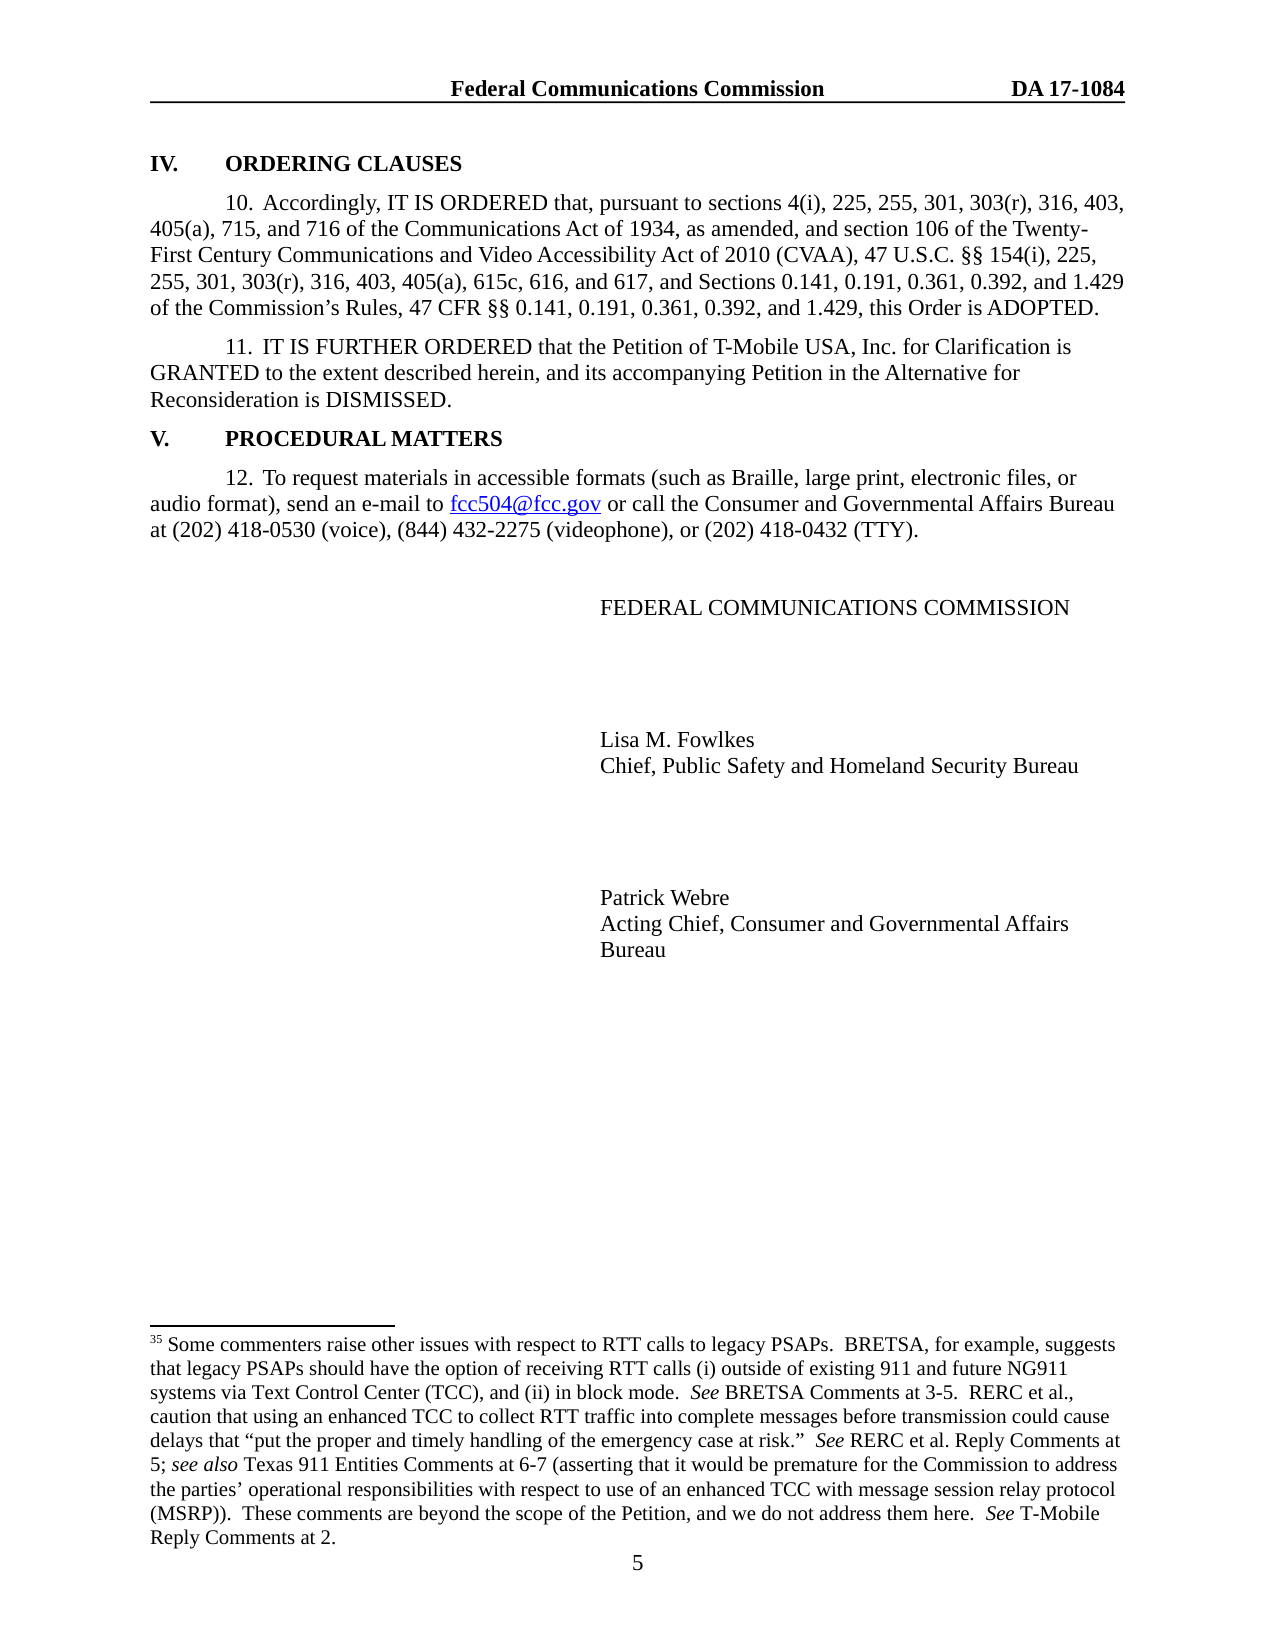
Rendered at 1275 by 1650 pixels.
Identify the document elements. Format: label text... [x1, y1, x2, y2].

subtitle procedural matters [150, 425, 1125, 451]
text FEDERAL COMMUNICATIONS COMMISSION [600, 594, 1125, 620]
text IT IS FURTHER ORDERED that the Petition of T-Mobile USA, Inc. for Clarification is GRANTED to the extent described herein, and its accompanying Petition in the Alternative for Reconsideration is DISMISSED. [150, 333, 1125, 412]
text Lisa M. Fowlkes [600, 726, 1125, 752]
text Chief, Public Safety and Homeland Security Bureau [600, 752, 1125, 778]
text Accordingly, IT IS ORDERED that, pursuant to sections 4(i), 225, 255, 301, 303(r), 316, 403, 405(a), 715, and 716 of the Communications Act of 1934, as amended, and section 106 of the Twenty-First Century Communications and Video Accessibility Act of 2010 (CVAA), 47 U.S.C. §§ 154(i), 225, 255, 301, 303(r), 316, 403, 405(a), 615c, 616, and 617, and Sections 0.141, 0.191, 0.361, 0.392, and 1.429 of the Commission’s Rules, 47 CFR §§ 0.141, 0.191, 0.361, 0.392, and 1.429, this Order is ADOPTED. [150, 189, 1125, 321]
text Acting Chief, Consumer and Governmental Affairs Bureau [600, 910, 1125, 963]
subtitle Ordering ClauseS [150, 150, 1125, 176]
text To request materials in accessible formats (such as Braille, large print, electronic files, or audio format), send an e-mail to fcc504@fcc.gov or call the Consumer and Governmental Affairs Bureau at (202) 418-0530 (voice), (844) 432-2275 (videophone), or (202) 418-0432 (TTY). [150, 463, 1125, 543]
text Patrick Webre [600, 884, 1125, 910]
